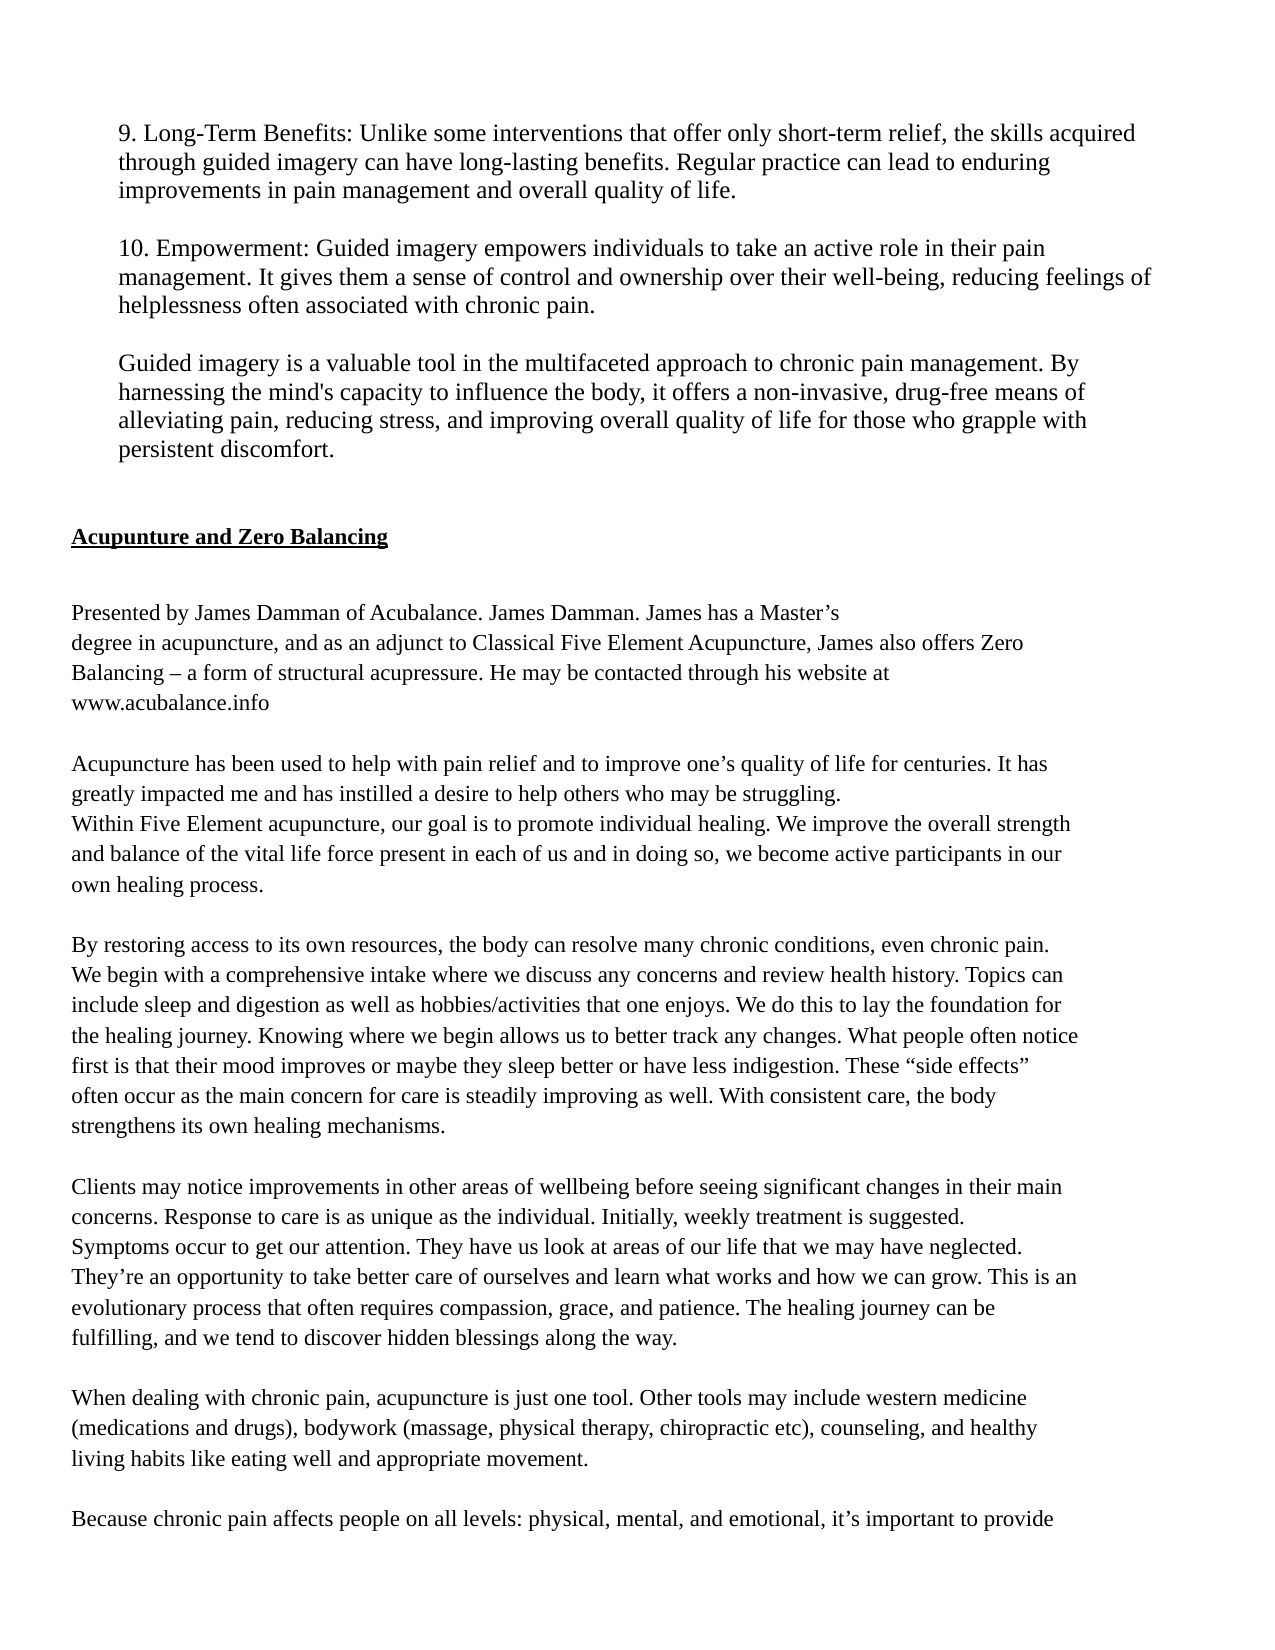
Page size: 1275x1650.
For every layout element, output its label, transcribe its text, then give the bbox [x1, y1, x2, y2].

text (medications and drugs), bodywork (massage, physical therapy, chiropractic etc), counseling, and healthy [71, 1414, 1157, 1441]
text They’re an opportunity to take better care of ourselves and learn what works and how we can grow. This is an [71, 1263, 1157, 1290]
text By restoring access to its own resources, the body can resolve many chronic conditions, even chronic pain. [71, 931, 1157, 957]
text We begin with a comprehensive intake where we discuss any concerns and review health history. Topics can [71, 961, 1157, 988]
text the healing journey. Knowing where we begin allows us to better track any changes. What people often notice [71, 1022, 1157, 1048]
text own healing process. [71, 871, 1157, 897]
text evolutionary process that often requires compassion, grace, and patience. The healing journey can be [71, 1293, 1157, 1320]
text Symptoms occur to get our attention. They have us look at areas of our life that we may have neglected. [71, 1233, 1157, 1259]
text Clients may notice improvements in other areas of wellbeing before seeing significant changes in their main [71, 1173, 1157, 1199]
text When dealing with chronic pain, acupuncture is just one tool. Other tools may include western medicine [71, 1384, 1157, 1411]
text Balancing – a form of structural acupressure. He may be contacted through his website at [71, 659, 1157, 686]
text strengthens its own healing mechanisms. [71, 1112, 1157, 1139]
text degree in acupuncture, and as an adjunct to Classical Five Element Acupuncture, James also offers Zero [71, 629, 1157, 655]
text include sleep and digestion as well as hobbies/activities that one enjoys. We do this to lay the foundation for [71, 991, 1157, 1018]
text 9. Long-Term Benefits: Unlike some interventions that offer only short-term relief, the skills acquired through guided imagery can have long-lasting benefits. Regular practice can lead to enduring improvements in pain management and overall quality of life. [118, 118, 1157, 204]
text greatly impacted me and has instilled a desire to help others who may be struggling. [71, 780, 1157, 806]
text www.acubalance.info [71, 689, 1157, 716]
text Presented by James Damman of Acubalance. James Damman. James has a Master’s [71, 599, 1157, 625]
text living habits like eating well and appropriate movement. [71, 1444, 1157, 1471]
text and balance of the vital life force present in each of us and in doing so, we become active participants in our [71, 840, 1157, 867]
text Because chronic pain affects people on all levels: physical, mental, and emotional, it’s important to provide [71, 1505, 1157, 1531]
text Acupunture and Zero Balancing [71, 523, 1157, 550]
text 10. Empowerment: Guided imagery empowers individuals to take an active role in their pain management. It gives them a sense of control and ownership over their well-being, reducing feelings of helplessness often associated with chronic pain. [118, 233, 1157, 319]
text concerns. Response to care is as unique as the individual. Initially, weekly treatment is suggested. [71, 1203, 1157, 1229]
text Guided imagery is a valuable tool in the multifaceted approach to chronic pain management. By harnessing the mind's capacity to influence the body, it offers a non-invasive, drug-free means of alleviating pain, reducing stress, and improving overall quality of life for those who grapple with persistent discomfort. [118, 348, 1157, 463]
text first is that their mood improves or maybe they sleep better or have less indigestion. These “side effects” [71, 1052, 1157, 1078]
text fulfilling, and we tend to discover hidden blessings along the way. [71, 1324, 1157, 1350]
text often occur as the main concern for care is steadily improving as well. With consistent care, the body [71, 1082, 1157, 1108]
text Within Five Element acupuncture, our goal is to promote individual healing. We improve the overall strength [71, 810, 1157, 837]
text Acupuncture has been used to help with pain relief and to improve one’s quality of life for centuries. It has [71, 750, 1157, 776]
